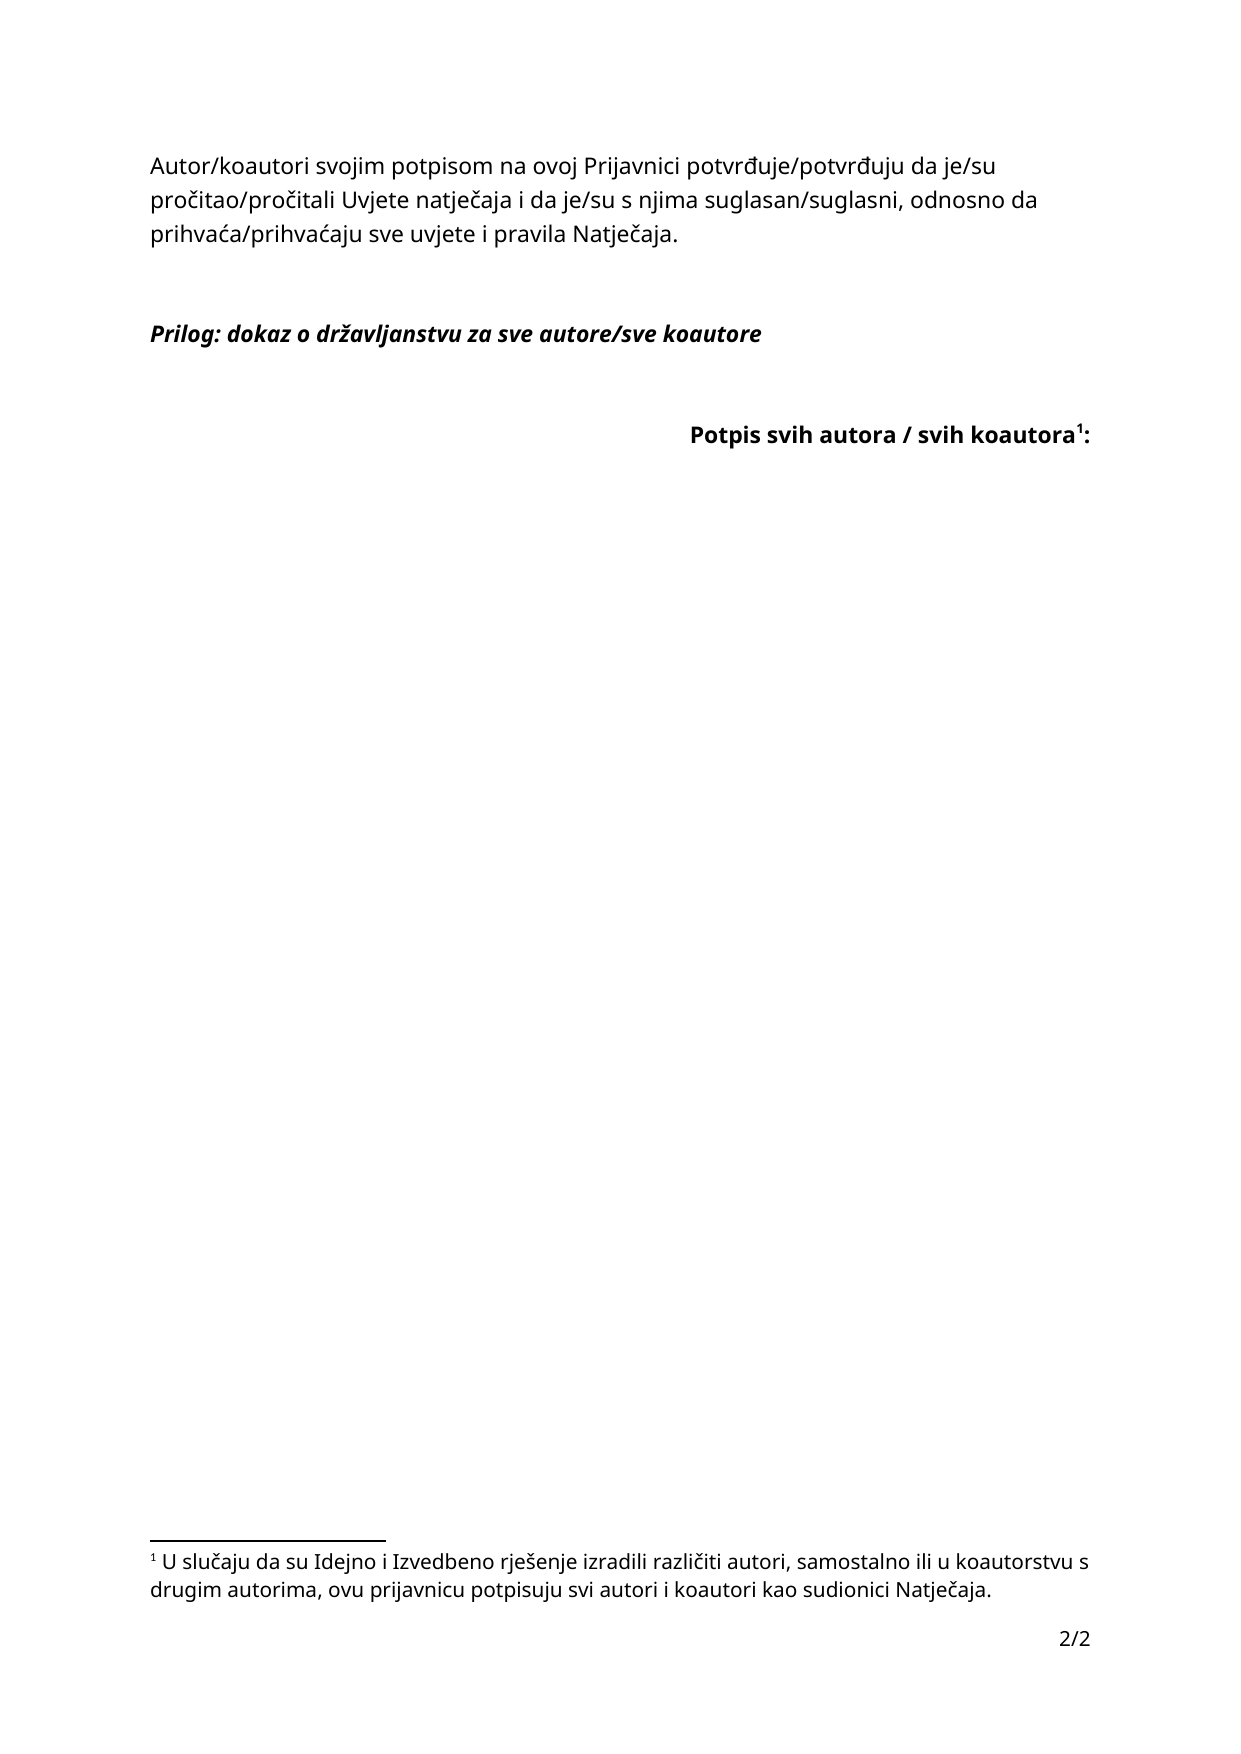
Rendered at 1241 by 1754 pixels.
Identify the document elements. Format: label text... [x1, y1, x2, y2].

text Potpis svih autora / svih koautora: [150, 419, 1090, 450]
text Autor/koautori svojim potpisom na ovoj Prijavnici potvrđuje/potvrđuju da je/su pročitao/pročitali Uvjete natječaja i da je/su s njima suglasan/suglasni, odnosno da prihvaća/prihvaćaju sve uvjete i pravila Natječaja. [150, 150, 1090, 249]
text Prilog: dokaz o državljanstvu za sve autore/sve koautore [150, 318, 1090, 349]
